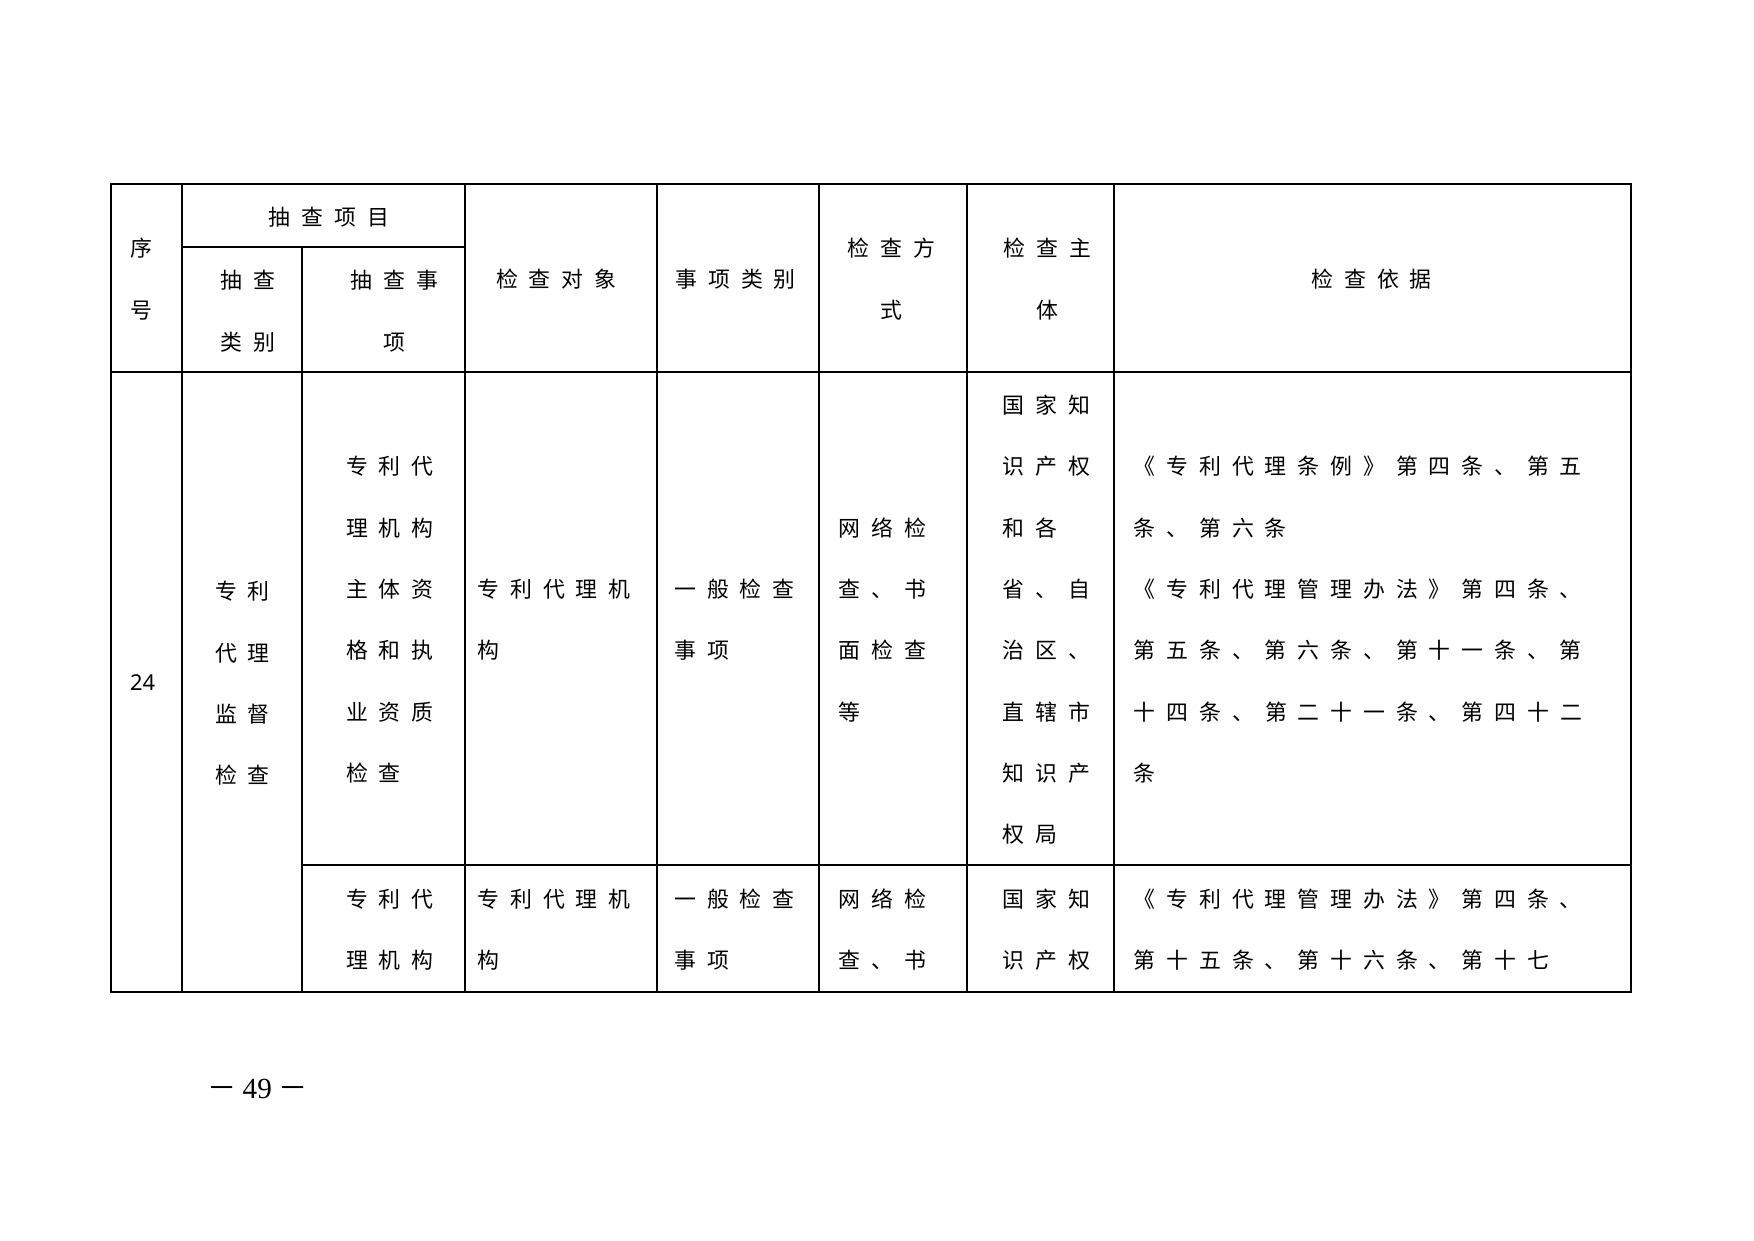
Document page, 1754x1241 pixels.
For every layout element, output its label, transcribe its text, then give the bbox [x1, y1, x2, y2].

table_cell 抽查事项 [303, 248, 464, 371]
table_cell 一般检查事项 [658, 373, 818, 864]
table_cell 抽查类别 [183, 248, 301, 371]
table_cell 专利代理监督检查 [183, 373, 301, 991]
table_cell 《专利代理管理办法》第四条、第十五条、第十六条、第十七条、第三十七条、第四十二条 [1115, 866, 1630, 991]
table_header 检查方式 [820, 185, 966, 371]
table_cell 专利代理机构主体资格和执业资质检查 [303, 373, 464, 864]
table_header 检查主体 [968, 185, 1113, 371]
table_cell 国家知识产权和各省、自治区、直辖市知识产权局 [968, 373, 1113, 864]
table_cell 《专利代理条例》第四条、第五条、第六条 《专利代理管理办法》第四条、第五条、第六条、第十一条、第十四条、第二十一条、第四十二条 [1115, 373, 1630, 864]
table_cell 专利代理机构 [466, 866, 656, 991]
table_header 抽查项目 [183, 185, 464, 246]
table_cell 一般检查事项 [658, 866, 818, 991]
table_header 检查对象 [466, 185, 656, 371]
table_cell 网络检查、书面检查等 [820, 866, 966, 991]
table_cell 24 [112, 373, 181, 991]
table_cell 网络检查、书面检查等 [820, 373, 966, 864]
table_cell 国家知识产权和各省、自治区、直辖市知识产权局 [968, 866, 1113, 991]
table_header 检查依据 [1115, 185, 1630, 371]
table_header 事项类别 [658, 185, 818, 371]
table_cell 专利代理机构 [466, 373, 656, 864]
table_cell 专利代理机构设立、变更、注销办事机构情况的检查 [303, 866, 464, 991]
table_header 序号 [112, 185, 181, 371]
